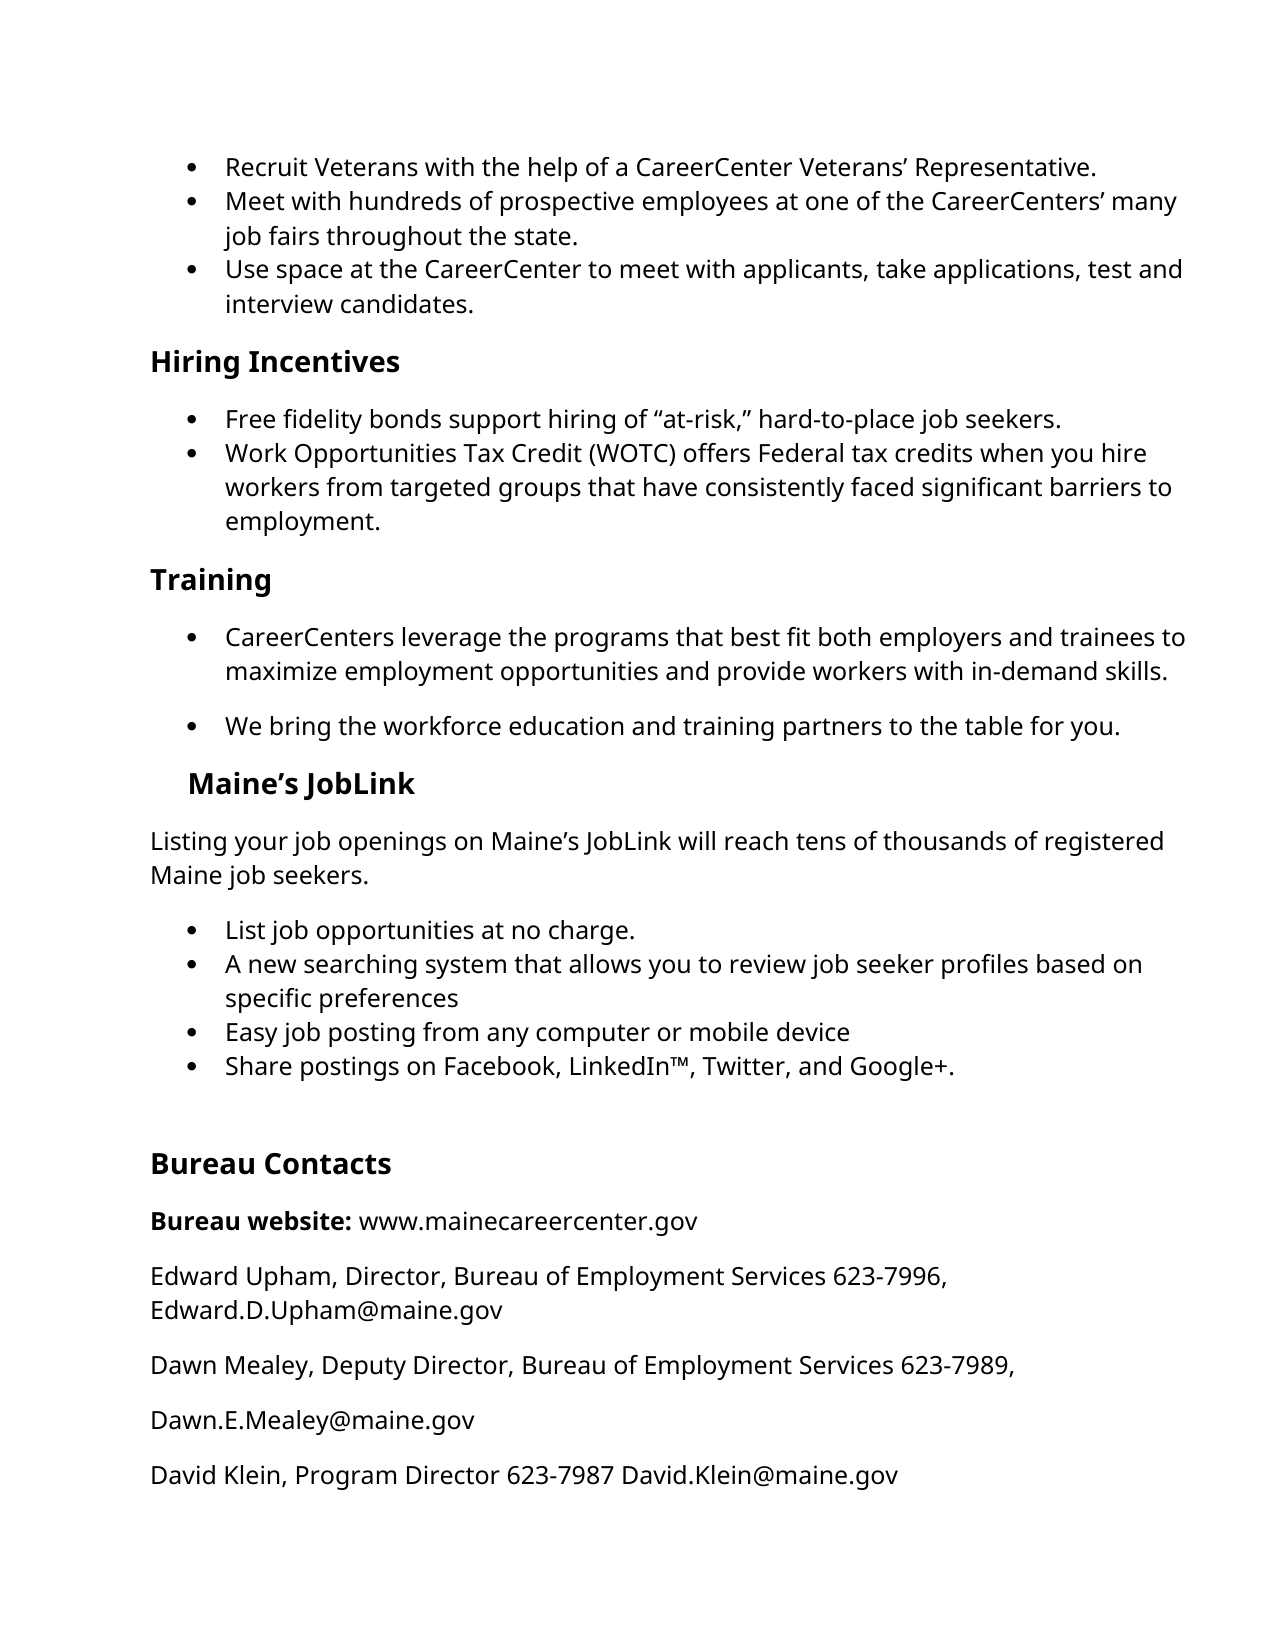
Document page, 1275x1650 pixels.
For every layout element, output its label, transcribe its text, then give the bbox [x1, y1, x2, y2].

list Use space at the CareerCenter to meet with applicants, take applications, test and interview candidates. [187, 252, 1209, 320]
list CareerCenters leverage the programs that best fit both employers and trainees to maximize employment opportunities and provide workers with in-demand skills. [187, 619, 1209, 687]
text Listing your job openings on Maine’s JobLink will reach tens of thousands of registered Maine job seekers. [150, 824, 1209, 892]
text Edward Upham, Director, Bureau of Employment Services 623-7996, Edward.D.Upham@maine.gov [150, 1259, 1209, 1327]
list List job opportunities at no charge. [187, 913, 1209, 947]
list Recruit Veterans with the help of a CareerCenter Veterans’ Representative. [187, 150, 1209, 184]
text Hiring Incentives [150, 341, 1209, 381]
text Training [150, 559, 1209, 598]
list Meet with hundreds of prospective employees at one of the CareerCenters’ many job fairs throughout the state. [187, 184, 1209, 252]
text Bureau Contacts [150, 1104, 1209, 1183]
list A new searching system that allows you to review job seeker profiles based on specific preferences [187, 947, 1209, 1015]
list We bring the workforce education and training partners to the table for you. [187, 708, 1209, 742]
text Maine’s JobLink [187, 763, 1209, 803]
text David Klein, Program Director 623-7987 David.Klein@maine.gov [150, 1458, 1209, 1492]
list Easy job posting from any computer or mobile device [187, 1015, 1209, 1049]
list Work Opportunities Tax Credit (WOTC) offers Federal tax credits when you hire workers from targeted groups that have consistently faced significant barriers to employment. [187, 436, 1209, 538]
list Free fidelity bonds support hiring of “at-risk,” hard-to-place job seekers. [187, 402, 1209, 436]
list Share postings on Facebook, LinkedIn™, Twitter, and Google+. [187, 1049, 1209, 1083]
text Dawn.E.Mealey@maine.gov [150, 1403, 1209, 1437]
text Dawn Mealey, Deputy Director, Bureau of Employment Services 623-7989, [150, 1348, 1209, 1382]
text Bureau website: www.mainecareercenter.gov [150, 1204, 1209, 1238]
